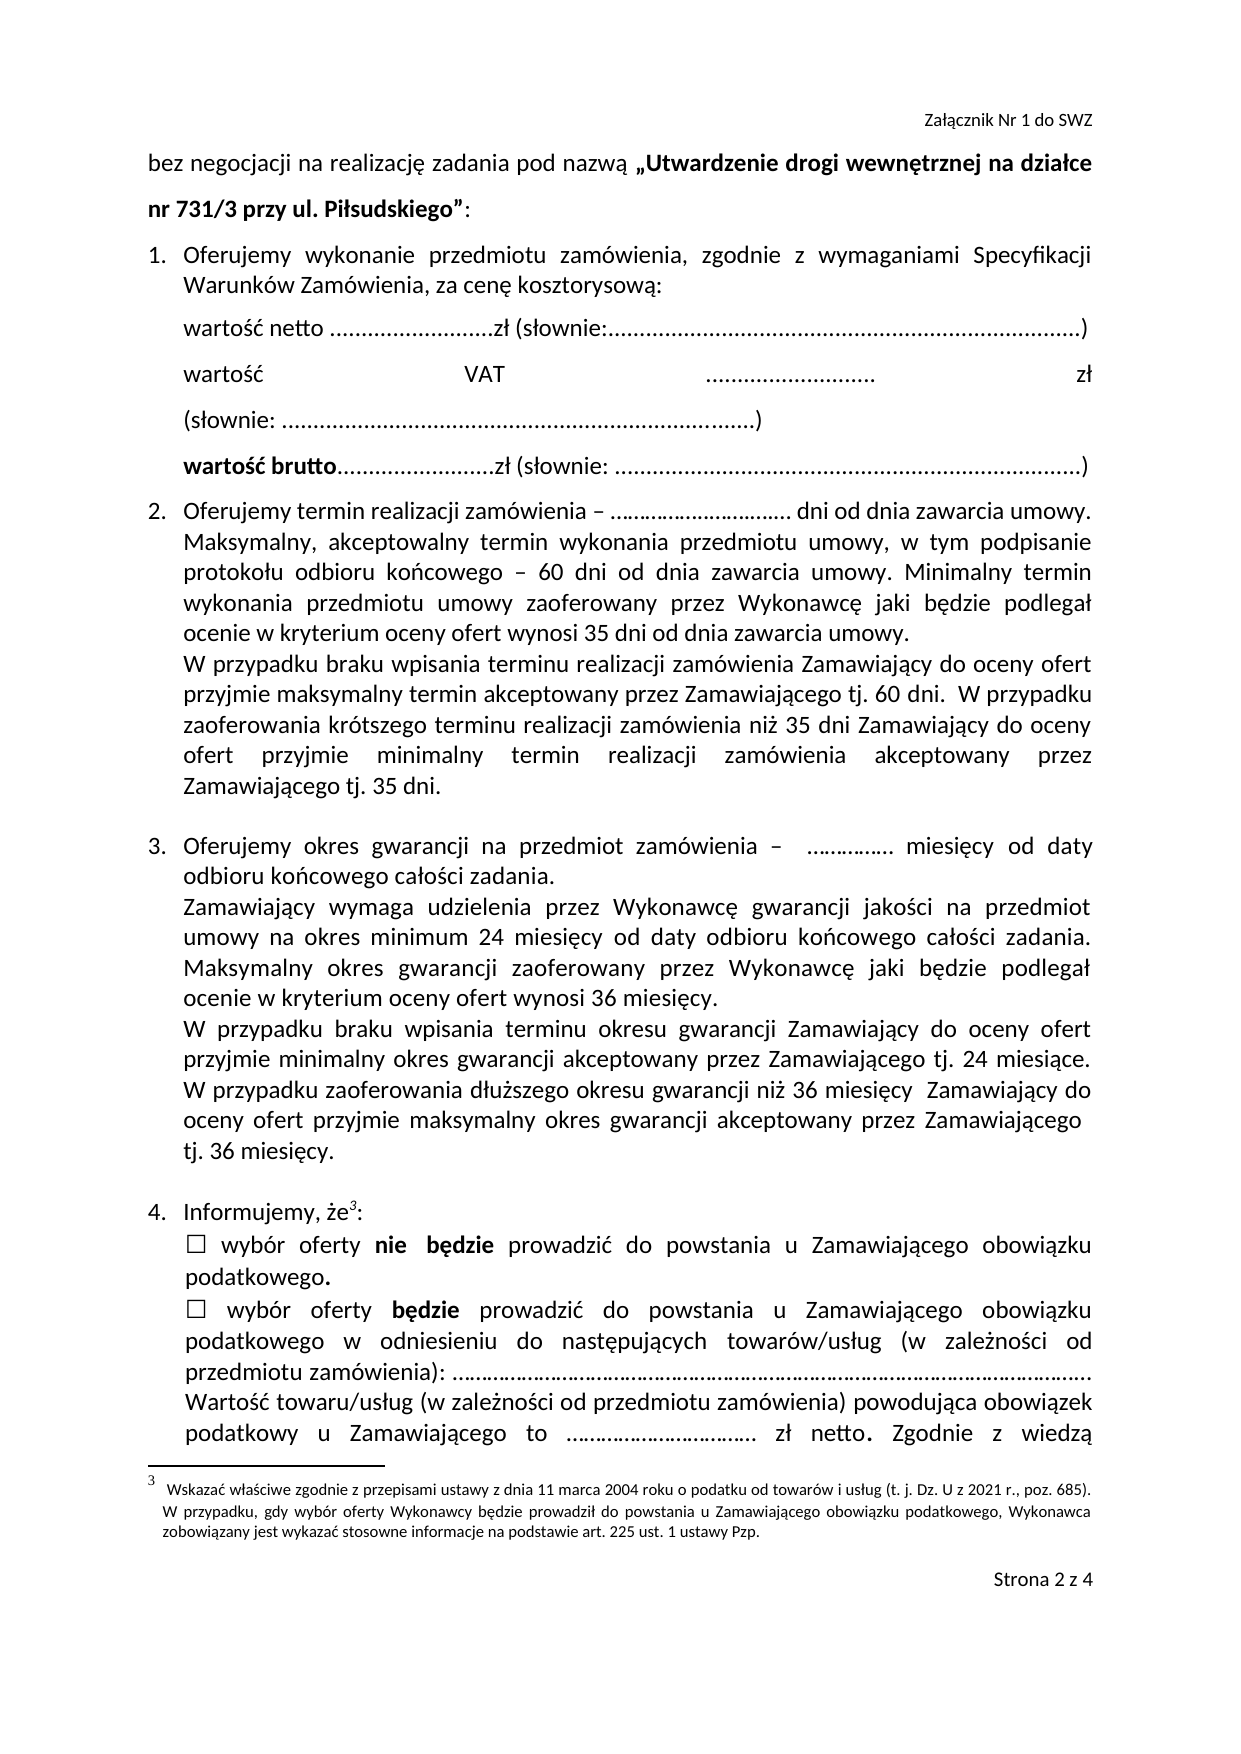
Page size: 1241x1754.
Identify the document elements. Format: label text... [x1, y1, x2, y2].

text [148, 148, 1093, 224]
text Maksymalny, akceptowalny termin wykonania przedmiotu umowy, w tym podpisanie protokołu odbioru końcowego – 60 dni od dnia zawarcia umowy. Minimalny termin wykonania przedmiotu umowy zaoferowany przez Wykonawcę jaki będzie podlegał ocenie w kryterium oceny ofert wynosi 35 dni od dnia zawarcia umowy. [183, 526, 1093, 648]
list Informujemy, że: [148, 1196, 1093, 1227]
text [185, 1291, 1093, 1447]
text wybór oferty nie będzie prowadzić do powstania u Zamawiającego obowiązku podatkowego. [185, 1227, 1093, 1291]
text wartość netto ..........................zł (słownie:...........................................................................) [183, 313, 1093, 343]
text Zamawiający wymaga udzielenia przez Wykonawcę gwarancji jakości na przedmiot umowy na okres minimum 24 miesięcy od daty odbioru końcowego całości zadania. Maksymalny okres gwarancji zaoferowany przez Wykonawcę jaki będzie podlegał ocenie w kryterium oceny ofert wynosi 36 miesięcy. [183, 891, 1093, 1013]
text W przypadku braku wpisania terminu realizacji zamówienia Zamawiający do oceny ofert przyjmie maksymalny termin akceptowany przez Zamawiającego tj. 60 dni. W przypadku zaoferowania krótszego terminu realizacji zamówienia niż 35 dni Zamawiający do oceny ofert przyjmie minimalny termin realizacji zamówienia akceptowany przez Zamawiającego tj. 35 dni. [183, 648, 1093, 801]
text wartość brutto.........................zł (słownie: ..........................................................................) [183, 450, 1093, 480]
list Oferujemy wykonanie przedmiotu zamówienia, zgodnie z wymaganiami Specyfikacji Warunków Zamówienia, za cenę kosztorysową: [148, 239, 1093, 300]
list Oferujemy okres gwarancji na przedmiot zamówienia – …………… miesięcy od daty odbioru końcowego całości zadania. [148, 830, 1093, 891]
text wartość VAT ........................... zł (słownie: ...........................................................................) [183, 358, 1093, 434]
text W przypadku braku wpisania terminu okresu gwarancji Zamawiający do oceny ofert przyjmie minimalny okres gwarancji akceptowany przez Zamawiającego tj. 24 miesiące. W przypadku zaoferowania dłuższego okresu gwarancji niż 36 miesięcy Zamawiający do oceny ofert przyjmie maksymalny okres gwarancji akceptowany przez Zamawiającego tj. 36 miesięcy. [183, 1013, 1093, 1166]
list Oferujemy termin realizacji zamówienia – ……………..…….….… dni od dnia zawarcia umowy. [148, 496, 1093, 526]
